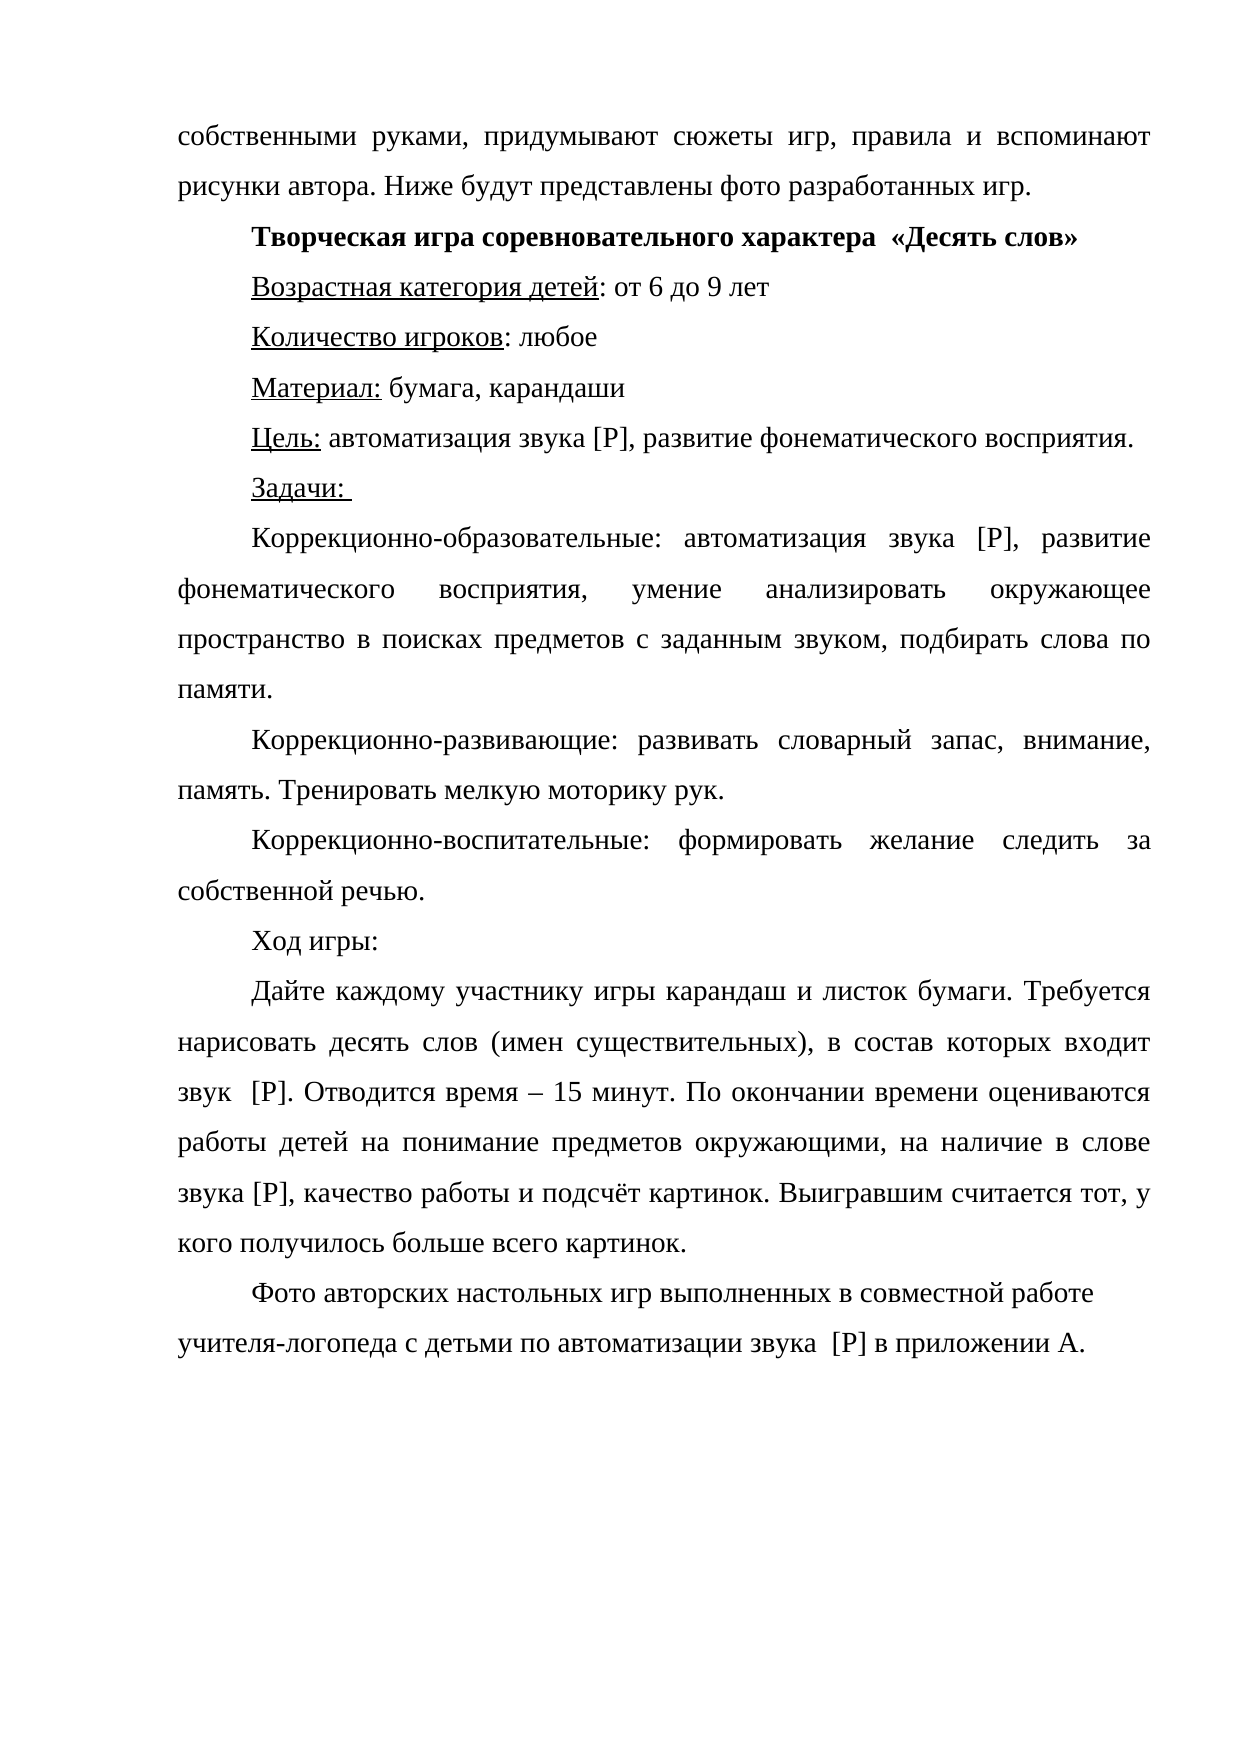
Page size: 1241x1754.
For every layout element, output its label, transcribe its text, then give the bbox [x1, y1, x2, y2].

text Коррекционно-развивающие: развивать словарный запас, внимание, память. Тренировать мелкую моторику рук. [177, 722, 1152, 806]
text Фото авторских настольных игр выполненных в совместной работе учителя-логопеда с детьми по автоматизации звука [Р] в приложении А. [177, 1275, 1152, 1359]
text Задачи: [177, 470, 1152, 504]
text Творческая игра соревновательного характера «Десять слов» [177, 219, 1152, 252]
text Цель: автоматизация звука [Р], развитие фонематического восприятия. [177, 420, 1152, 453]
text Возрастная категория детей: от 6 до 9 лет [177, 269, 1152, 303]
text Ход игры: [177, 923, 1152, 957]
text Материал: бумага, карандаши [177, 370, 1152, 403]
text Дайте каждому участнику игры карандаш и листок бумаги. Требуется нарисовать десять слов (имен существительных), в состав которых входит звук [Р]. Отводится время – 15 минут. По окончании времени оцениваются работы детей на понимание предметов окружающими, на наличие в слове звука [Р], качество работы и подсчёт картинок. Выигравшим считается тот, у кого получилось больше всего картинок. [177, 973, 1152, 1258]
text Коррекционно-образовательные: автоматизация звука [Р], развитие фонематического восприятия, умение анализировать окружающее пространство в поисках предметов с заданным звуком, подбирать слова по памяти. [177, 521, 1152, 705]
text Количество игроков: любое [177, 319, 1152, 353]
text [177, 118, 1152, 202]
text Коррекционно-воспитательные: формировать желание следить за собственной речью. [177, 822, 1152, 906]
